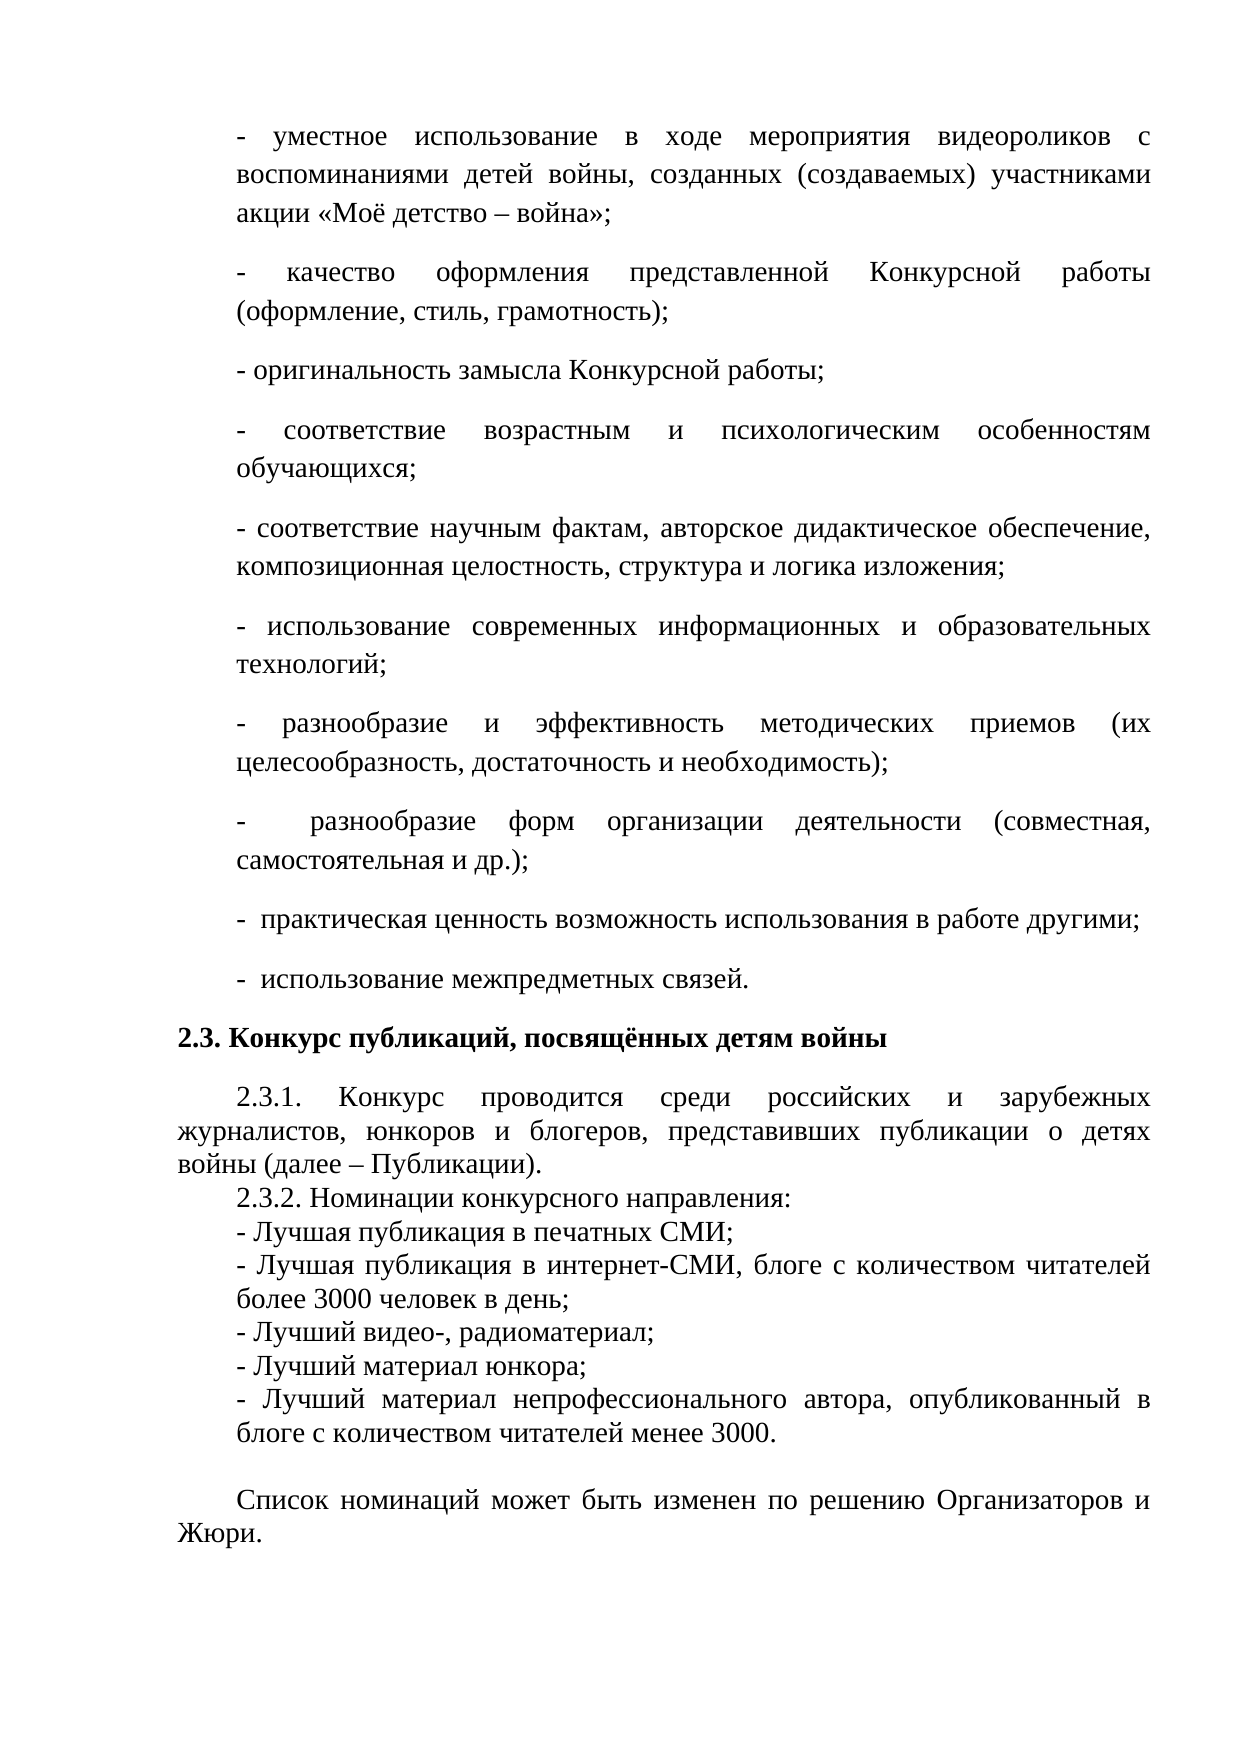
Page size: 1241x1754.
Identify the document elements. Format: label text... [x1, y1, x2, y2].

text - использование современных информационных и образовательных технологий; [236, 608, 1152, 680]
text - разнообразие форм организации деятельности (совместная, самостоятельная и др.); [236, 803, 1152, 876]
text - использование межпредметных связей. [236, 961, 1152, 994]
text 2.3.1. Конкурс проводится среди российских и зарубежных журналистов, юнкоров и блогеров, представивших публикации о детях войны (далее – Публикации). [177, 1079, 1152, 1180]
text - Лучший материал непрофессионального автора, опубликованный в блоге с количеством читателей менее 3000. [236, 1381, 1152, 1448]
text - разнообразие и эффективность методических приемов (их целесообразность, достаточность и необходимость); [236, 706, 1152, 778]
text - Лучшая публикация в интернет-СМИ, блоге с количеством читателей более 3000 человек в день; [236, 1247, 1152, 1314]
text - соответствие возрастным и психологическим особенностям обучающихся; [236, 412, 1152, 484]
text - уместное использование в ходе мероприятия видеороликов с воспоминаниями детей войны, созданных (создаваемых) участниками акции «Моё детство – война»; [236, 118, 1152, 229]
text - Лучший материал юнкора; [236, 1348, 1152, 1381]
text - Лучшая публикация в печатных СМИ; [236, 1214, 1152, 1247]
text - качество оформления представленной Конкурсной работы (оформление, стиль, грамотность); [236, 254, 1152, 327]
text - соответствие научным фактам, авторское дидактическое обеспечение, композиционная целостность, структура и логика изложения; [236, 510, 1152, 582]
text - практическая ценность возможность использования в работе другими; [236, 901, 1152, 935]
text 2.3.2. Номинации конкурсного направления: [177, 1180, 1152, 1214]
text 2.3. Конкурс публикаций, посвящённых детям войны [177, 1020, 1152, 1054]
text Список номинаций может быть изменен по решению Организаторов и Жюри. [177, 1482, 1152, 1549]
text - Лучший видео-, радиоматериал; [236, 1314, 1152, 1348]
text - оригинальность замысла Конкурсной работы; [236, 352, 1152, 386]
